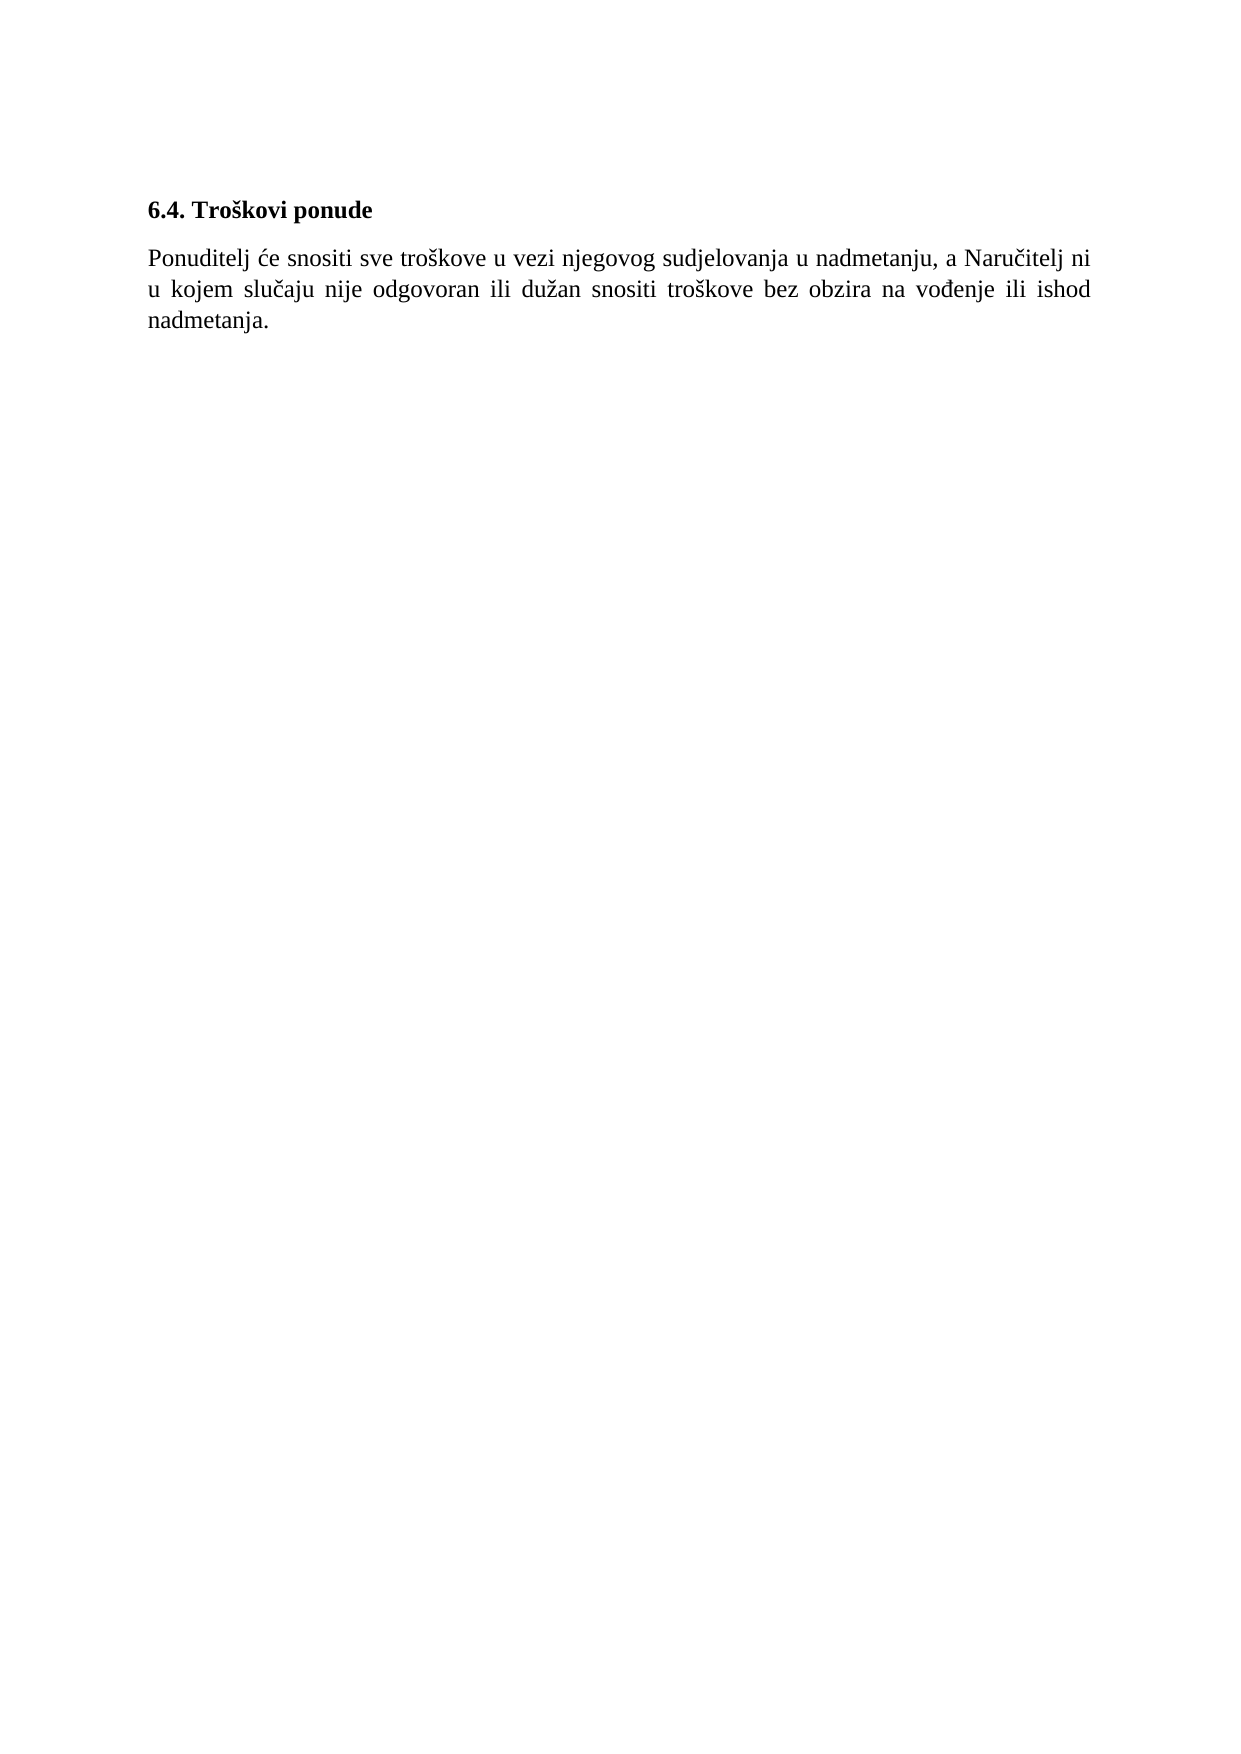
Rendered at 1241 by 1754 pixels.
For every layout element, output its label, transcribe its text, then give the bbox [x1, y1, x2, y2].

text Ponuditelj će snositi sve troškove u vezi njegovog sudjelovanja u nadmetanju, a Naručitelj ni u kojem slučaju nije odgovoran ili dužan snositi troškove bez obzira na vođenje ili ishod nadmetanja. [148, 243, 1093, 334]
text 6.4. Troškovi ponude [148, 195, 1093, 224]
